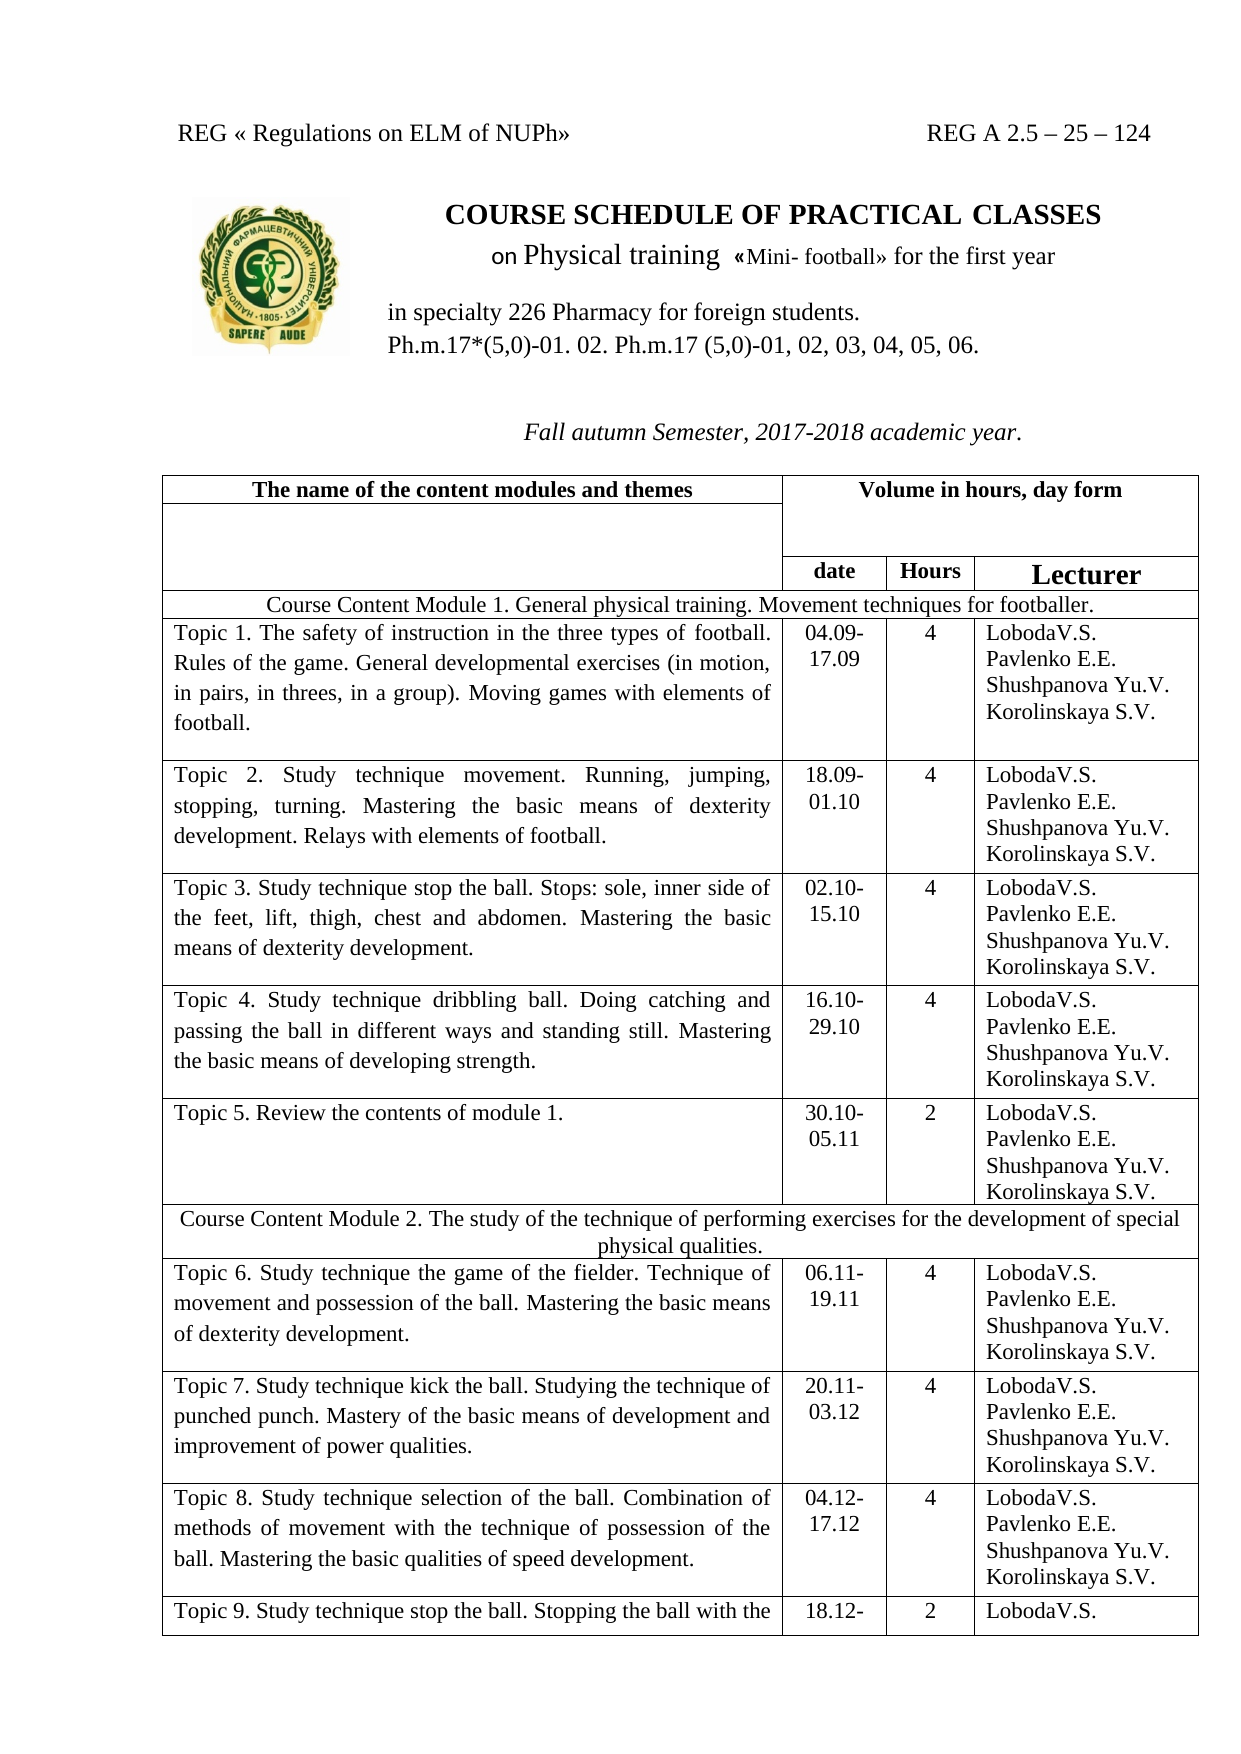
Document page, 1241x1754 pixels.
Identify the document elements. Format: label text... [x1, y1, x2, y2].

table_cell 2 [887, 1597, 974, 1635]
table_cell LobodaV.S. Pavlenko E.E. Shushpanova Yu.V. Korolinskaya S.V. [975, 1372, 1198, 1483]
table_cell 2 [887, 1099, 974, 1204]
table_cell 4 [887, 1372, 974, 1483]
table_cell Course Content Module 1. General physical training. Movement techniques for footballer. [163, 591, 1198, 618]
table_cell LobodaV.S. Pavlenko E.E. Shushpanova Yu.V. Korolinskaya S.V. [975, 1484, 1198, 1596]
table_cell 30.10-05.11 [783, 1099, 886, 1204]
table_header The name of the content modules and themes [163, 476, 782, 503]
table_cell Topic 7. Study technique kick the ball. Studying the technique of punched punch. Mastery of the basic means of development and improvement of power qualities. [163, 1372, 782, 1483]
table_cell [975, 1597, 1198, 1635]
table_cell LobodaV.S. Pavlenko E.E. Shushpanova Yu.V. Korolinskaya S.V. [975, 761, 1198, 873]
table_cell Topic 2. Study technique movement. Running, jumping, stopping, turning. Mastering the basic means of dexterity development. Relays with elements of football. [163, 761, 782, 873]
table_cell Lecturer [975, 557, 1198, 590]
table_cell 4 [887, 874, 974, 985]
table_cell LobodaV.S. Pavlenko E.E. Shushpanova Yu.V. Korolinskaya S.V. [975, 1099, 1198, 1204]
table_cell 4 [887, 986, 974, 1098]
table_cell 18.09-01.10 [783, 761, 886, 873]
table_cell 04.12-17.12 [783, 1484, 886, 1596]
table_cell 18.12-24.12 [783, 1597, 886, 1635]
table_header COURSE SCHEDULE OF PRACTICAL CLASSES on Physical training «Mini- football» for the first year in specialty 226 Pharmacy for foreign students. Ph.m.17*(5,0)-01. 02. Ph.m.17 (5,0)-01, 02, 03, 04, 05, 06. Fall autumn Semester, 2017-2018 academic year. [376, 198, 1170, 470]
table_cell LobodaV.S. Pavlenko E.E. Shushpanova Yu.V. Korolinskaya S.V. [975, 986, 1198, 1098]
table_cell 16.10-29.10 [783, 986, 886, 1098]
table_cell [163, 1597, 782, 1635]
table_cell LobodaV.S. Pavlenko E.E. Shushpanova Yu.V. Korolinskaya S.V. [975, 1259, 1198, 1371]
table_cell 4 [887, 1259, 974, 1371]
table_cell Hours [887, 557, 974, 590]
table_header [166, 198, 376, 470]
text REG « Regulations on ELM of NUPh» REG A 2.5 – 25 – 124 [177, 118, 1152, 147]
table_cell 20.11-03.12 [783, 1372, 886, 1483]
table_cell Topic 6. Study technique the game of the fielder. Technique of movement and possession of the ball. Mastering the basic means of dexterity development. [163, 1259, 782, 1371]
table_cell 02.10-15.10 [783, 874, 886, 985]
table_cell 04.09-17.09 [783, 619, 886, 760]
table_cell LobodaV.S. Pavlenko E.E. Shushpanova Yu.V. Korolinskaya S.V. [975, 619, 1198, 760]
table_cell [163, 504, 782, 590]
table_cell Topic 5. Review the contents of module 1. [163, 1099, 782, 1204]
table_cell Course Content Module 2. The study of the technique of performing exercises for the development of special physical qualities. [163, 1205, 1198, 1258]
table_cell LobodaV.S. Pavlenko E.E. Shushpanova Yu.V. Korolinskaya S.V. [975, 874, 1198, 985]
table_cell 4 [887, 619, 974, 760]
table_cell 4 [887, 1484, 974, 1596]
table_cell Topic 3. Study technique stop the ball. Stops: sole, inner side of the feet, lift, thigh, chest and abdomen. Mastering the basic means of dexterity development. [163, 874, 782, 985]
table_cell 06.11-19.11 [783, 1259, 886, 1371]
table_header Volume in hours, day form [783, 476, 1198, 556]
table_cell 4 [887, 761, 974, 873]
table_cell date [783, 557, 886, 590]
table_cell Topic 8. Study technique selection of the ball. Combination of methods of movement with the technique of possession of the ball. Mastering the basic qualities of speed development. [163, 1484, 782, 1596]
table_cell Topic 4. Study technique dribbling ball. Doing catching and passing the ball in different ways and standing still. Mastering the basic means of developing strength. [163, 986, 782, 1098]
table_cell Topic 1. The safety of instruction in the three types of football. Rules of the game. General developmental exercises (in motion, in pairs, in threes, in a group). Moving games with elements of football. [163, 619, 782, 760]
picture [192, 197, 350, 356]
